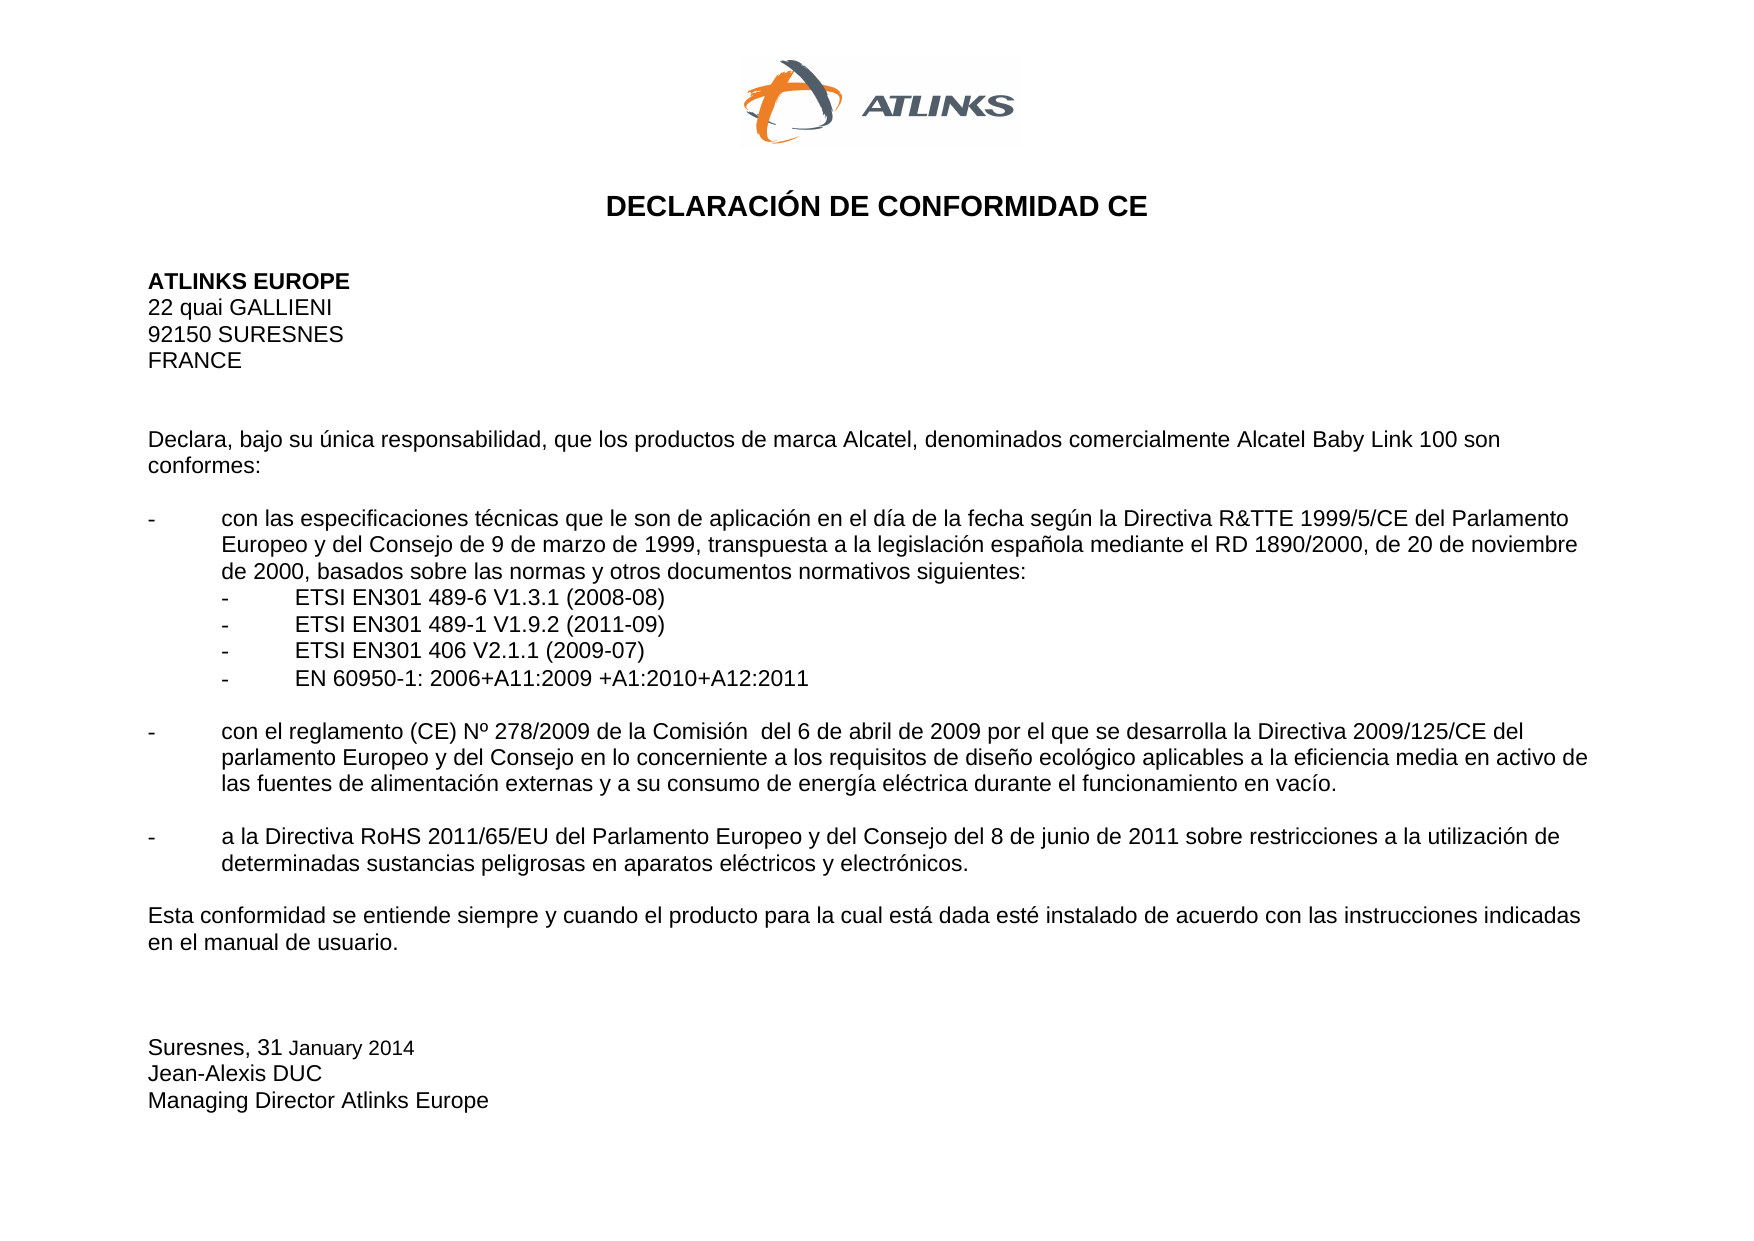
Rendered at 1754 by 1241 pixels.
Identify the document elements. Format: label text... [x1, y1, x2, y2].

list ETSI EN301 406 V2.1.1 (2009-07) [221, 637, 1606, 663]
list ETSI EN301 489-1 V1.9.2 (2011-09) [221, 611, 1606, 637]
list con las especificaciones técnicas que le son de aplicación en el día de la fecha según la Directiva R&TTE 1999/5/CE del Parlamento Europeo y del Consejo de 9 de marzo de 1999, transpuesta a la legislación española mediante el RD 1890/2000, de 20 de noviembre de 2000, basados sobre las normas y otros documentos normativos siguientes: [148, 505, 1606, 584]
text 92150 SURESNES [148, 321, 1606, 347]
subtitle FRANCE [148, 347, 1606, 373]
text Jean-Alexis DUC [148, 1060, 1606, 1087]
text Declara, bajo su única responsabilidad, que los productos de marca Alcatel, denominados comercialmente Alcatel Baby Link 100 son conformes: [148, 426, 1606, 479]
subtitle ATLINKS EUROPE [148, 268, 1606, 294]
text Suresnes, 31 January 2014 [148, 1034, 1606, 1060]
text Managing Director Atlinks Europe [148, 1087, 1606, 1113]
list ETSI EN301 489-6 V1.3.1 (2008-08) [221, 584, 1606, 611]
text 22 quai GALLIENI [148, 294, 1606, 321]
title DECLARACIÓN DE CONFORMIDAD CE [148, 189, 1606, 222]
list a la Directiva RoHS 2011/65/EU del Parlamento Europeo y del Consejo del 8 de junio de 2011 sobre restricciones a la utilización de determinadas sustancias peligrosas en aparatos eléctricos y electrónicos. [148, 823, 1606, 876]
text Esta conformidad se entiende siempre y cuando el producto para la cual está dada esté instalado de acuerdo con las instrucciones indicadas en el manual de usuario. [148, 902, 1606, 955]
picture [739, 56, 1021, 149]
list con el reglamento (CE) Nº 278/2009 de la Comisión del 6 de abril de 2009 por el que se desarrolla la Directiva 2009/125/CE del parlamento Europeo y del Consejo en lo concerniente a los requisitos de diseño ecológico aplicables a la eficiencia media en activo de las fuentes de alimentación externas y a su consumo de energía eléctrica durante el funcionamiento en vacío. [148, 718, 1606, 797]
list EN 60950‐1: 2006+A11:2009 +A1:2010+A12:2011 [221, 663, 1606, 691]
